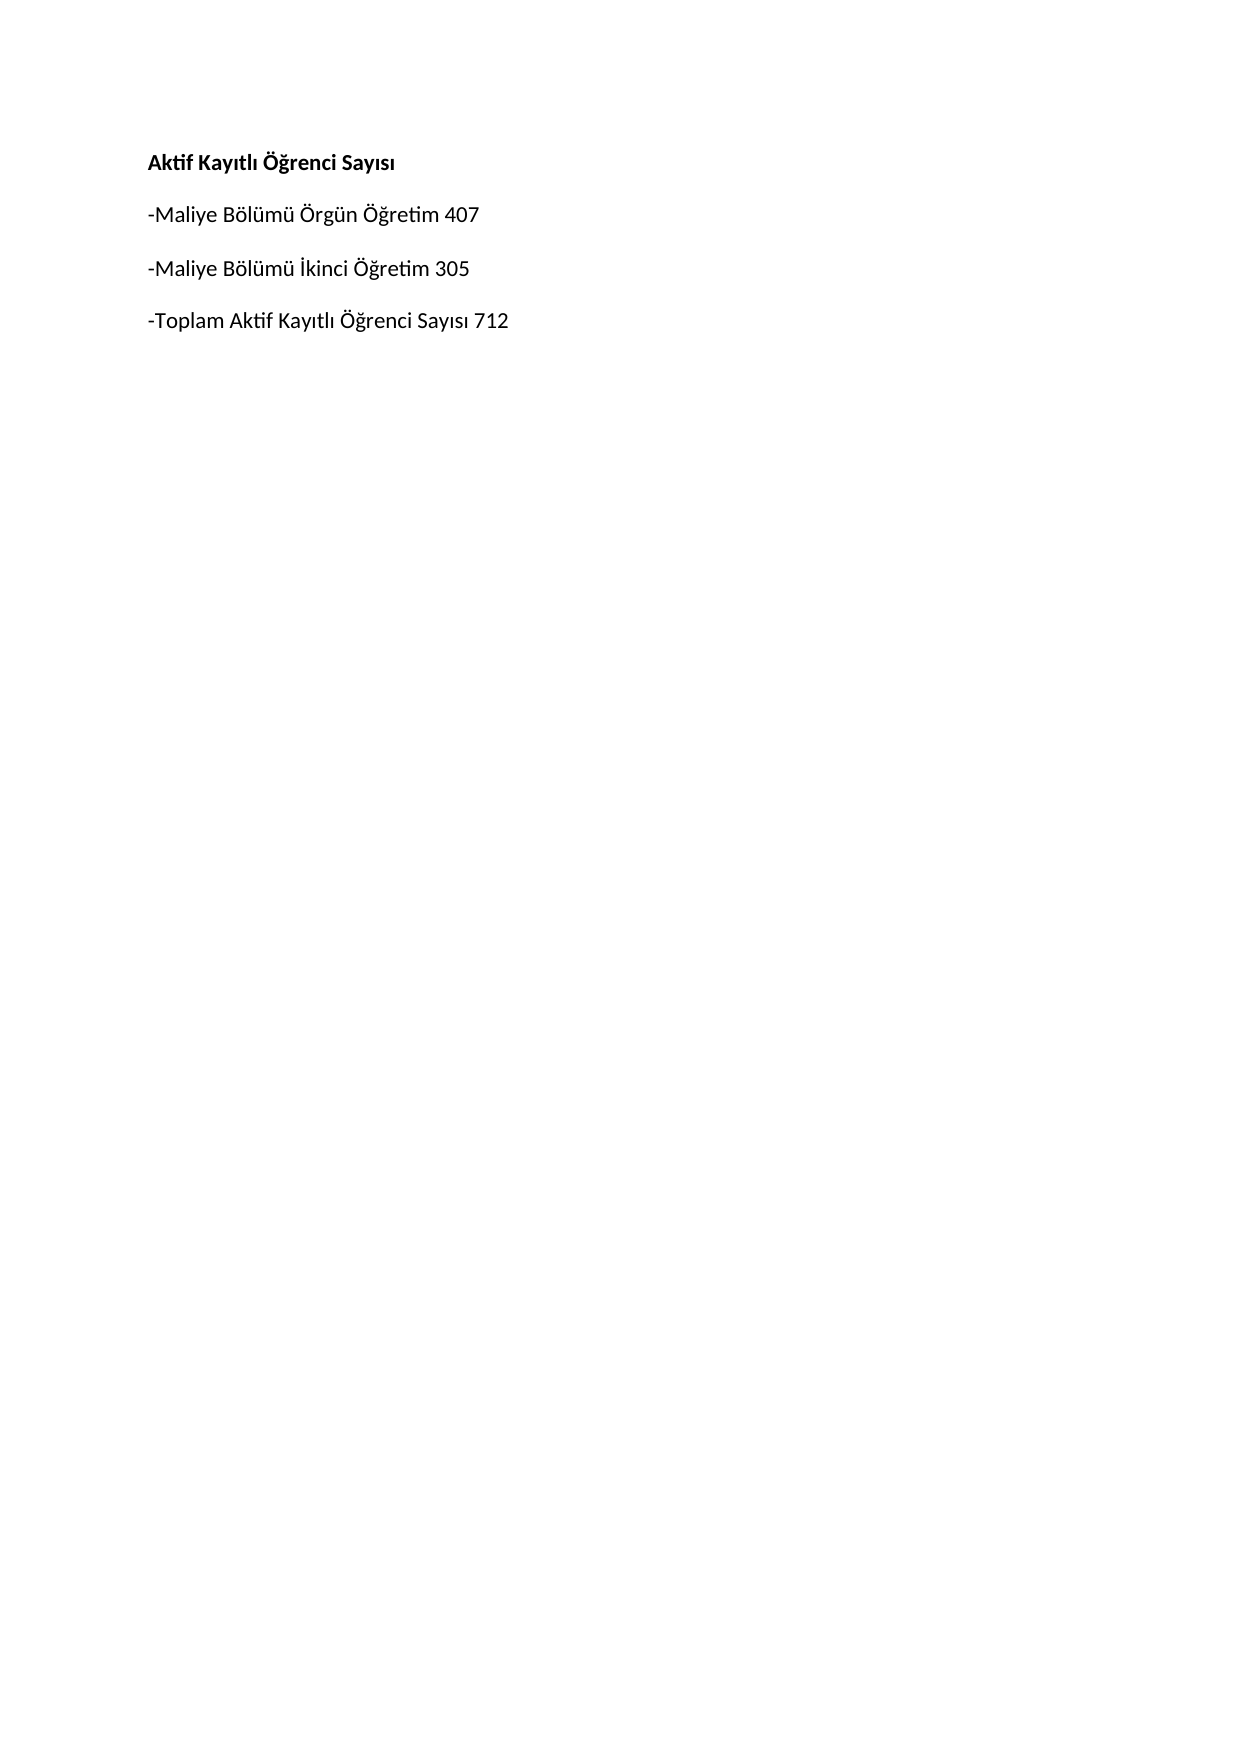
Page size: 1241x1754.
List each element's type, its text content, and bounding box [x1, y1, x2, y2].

text Aktif Kayıtlı Öğrenci Sayısı [148, 148, 1093, 176]
text -Toplam Aktif Kayıtlı Öğrenci Sayısı 712 [148, 307, 1093, 335]
text -Maliye Bölümü Örgün Öğretim 407 [148, 201, 1093, 229]
text -Maliye Bölümü İkinci Öğretim 305 [148, 254, 1093, 282]
